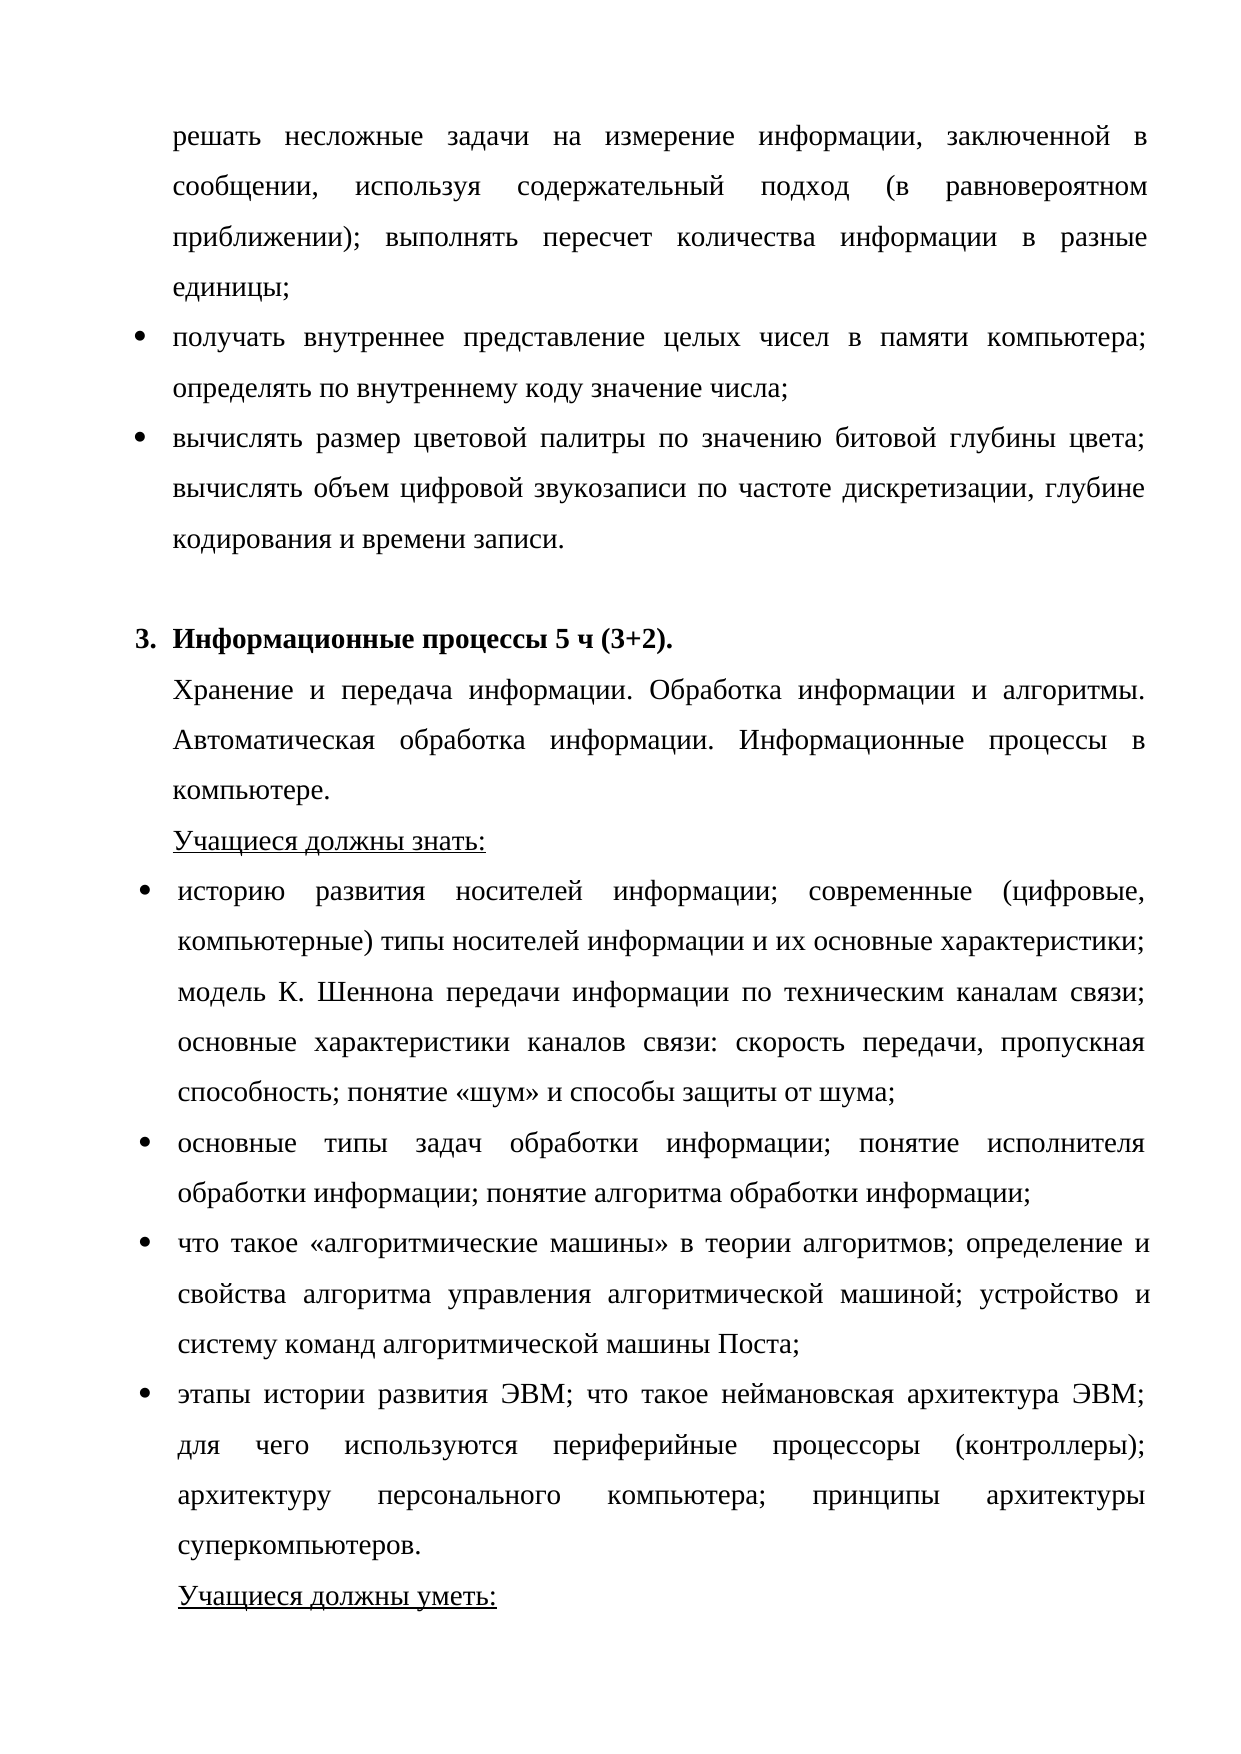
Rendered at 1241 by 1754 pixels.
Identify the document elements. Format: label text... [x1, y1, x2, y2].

list Информационные процессы 5 ч (3+2). [135, 621, 1146, 655]
text Хранение и передача информации. Обработка информации и алгоритмы. Автоматическая обработка информации. Информационные процессы в компьютере. [172, 672, 1146, 806]
text Учащиеся должны знать: [172, 823, 1152, 856]
list что такое «алгоритмические машины» в теории алгоритмов; определение и свойства алгоритма управления алгоритмической машиной; устройство и систему команд алгоритмической машины Поста; [140, 1225, 1152, 1360]
list этапы истории развития ЭВМ; что такое неймановская архитектура ЭВМ; для чего используются периферийные процессоры (контроллеры); архитектуру персонального компьютера; принципы архитектуры суперкомпьютеров. [140, 1376, 1146, 1561]
text Учащиеся должны уметь: [177, 1578, 1147, 1611]
list вычислять размер цветовой палитры по значению битовой глубины цвета; вычислять объем цифровой звукозаписи по частоте дискретизации, глубине кодирования и времени записи. [135, 420, 1146, 554]
list основные типы задач обработки информации; понятие исполнителя обработки информации; понятие алгоритма обработки информации; [140, 1125, 1146, 1209]
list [135, 118, 1148, 303]
list историю развития носителей информации; современные (цифровые, компьютерные) типы носителей информации и их основные характеристики; модель К. Шеннона передачи информации по техническим каналам связи; основные характеристики каналов связи: скорость передачи, пропускная способность; понятие «шум» и способы защиты от шума; [140, 873, 1146, 1108]
list получать внутреннее представление целых чисел в памяти компьютера; определять по внутреннему коду значение числа; [135, 319, 1147, 403]
